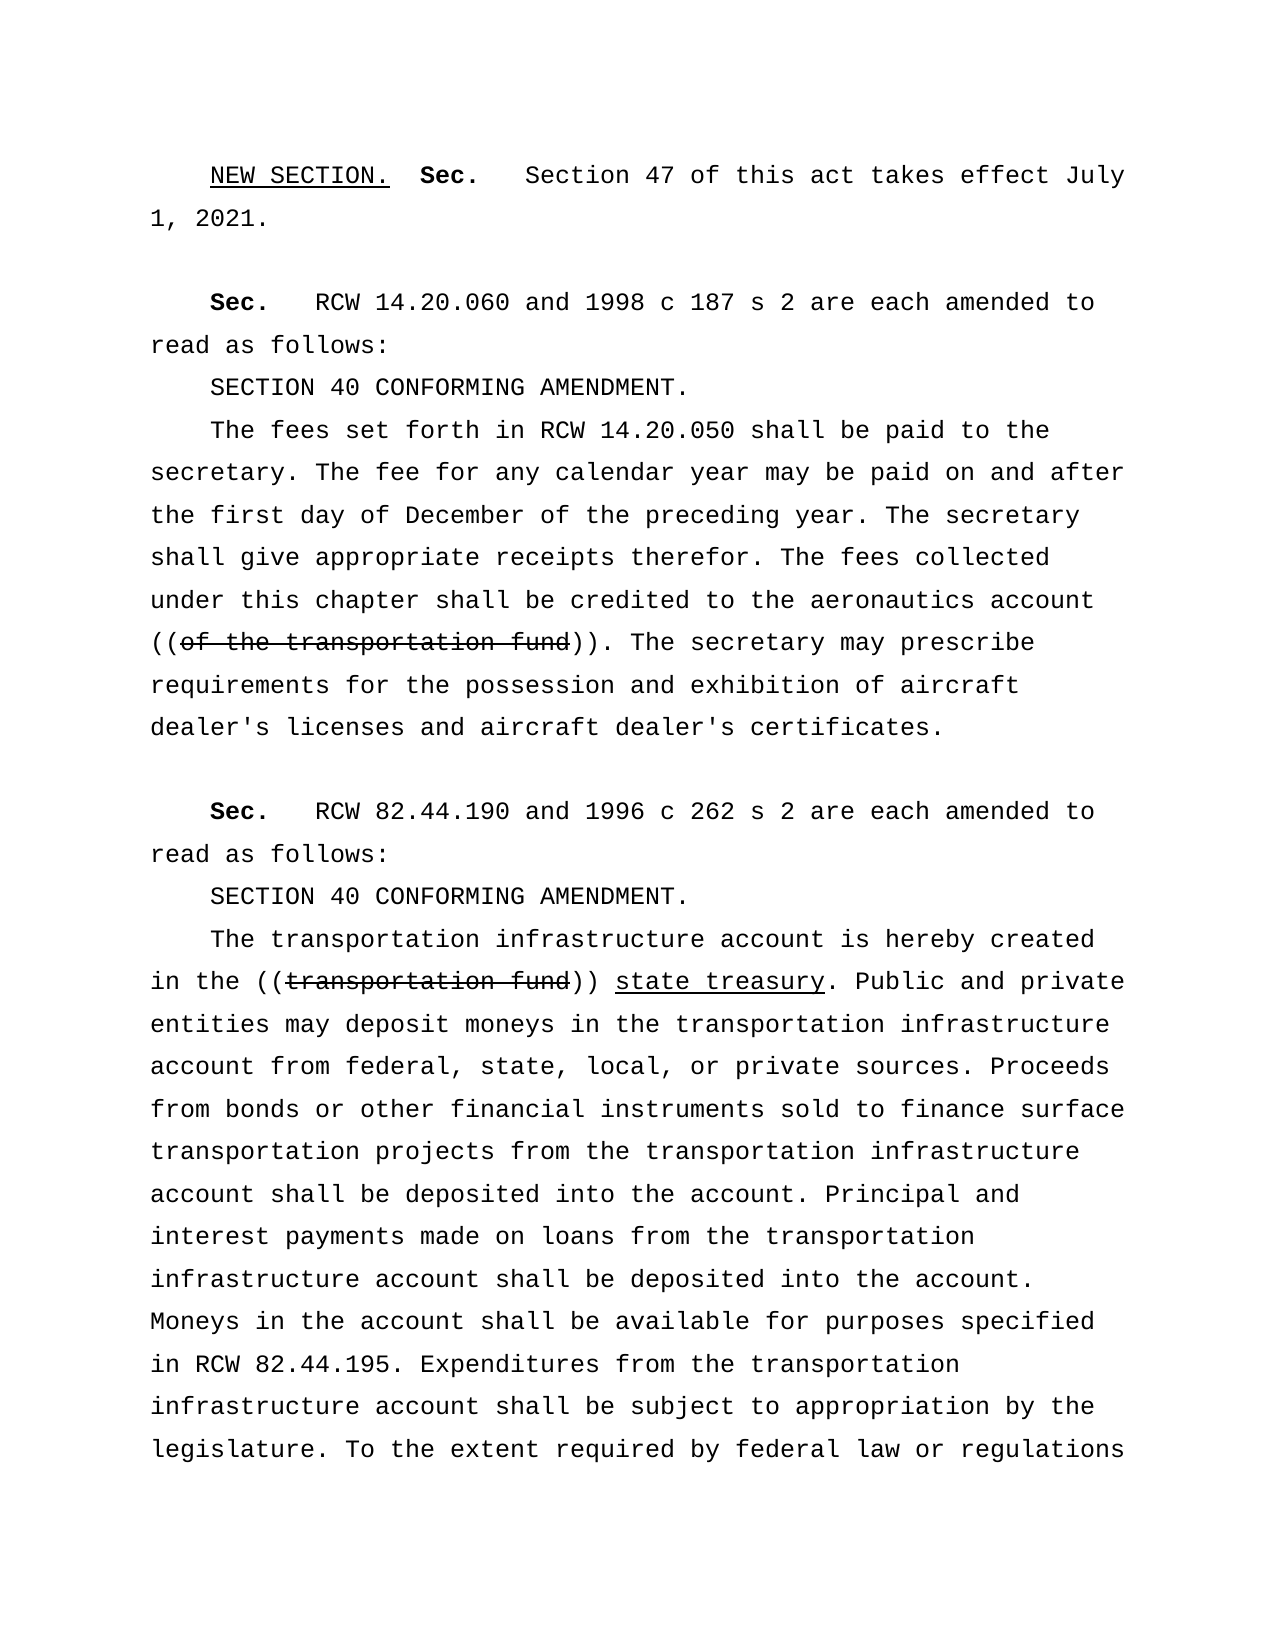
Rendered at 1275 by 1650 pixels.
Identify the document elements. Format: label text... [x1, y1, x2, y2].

text NEW SECTION. Sec. Section 47 of this act takes effect July 1, 2021. [150, 150, 1125, 235]
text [150, 913, 1125, 1466]
text SECTION 40 CONFORMING AMENDMENT. [150, 871, 1125, 913]
text SECTION 40 CONFORMING AMENDMENT. [150, 362, 1125, 404]
text Sec. RCW 82.44.190 and 1996 c 262 s 2 are each amended to read as follows: [150, 786, 1125, 871]
text The fees set forth in RCW 14.20.050 shall be paid to the secretary. The fee for any calendar year may be paid on and after the first day of December of the preceding year. The secretary shall give appropriate receipts therefor. The fees collected under this chapter shall be credited to the aeronautics account ((of the transportation fund)). The secretary may prescribe requirements for the possession and exhibition of aircraft dealer's licenses and aircraft dealer's certificates. [150, 404, 1125, 744]
text Sec. RCW 14.20.060 and 1998 c 187 s 2 are each amended to read as follows: [150, 277, 1125, 362]
